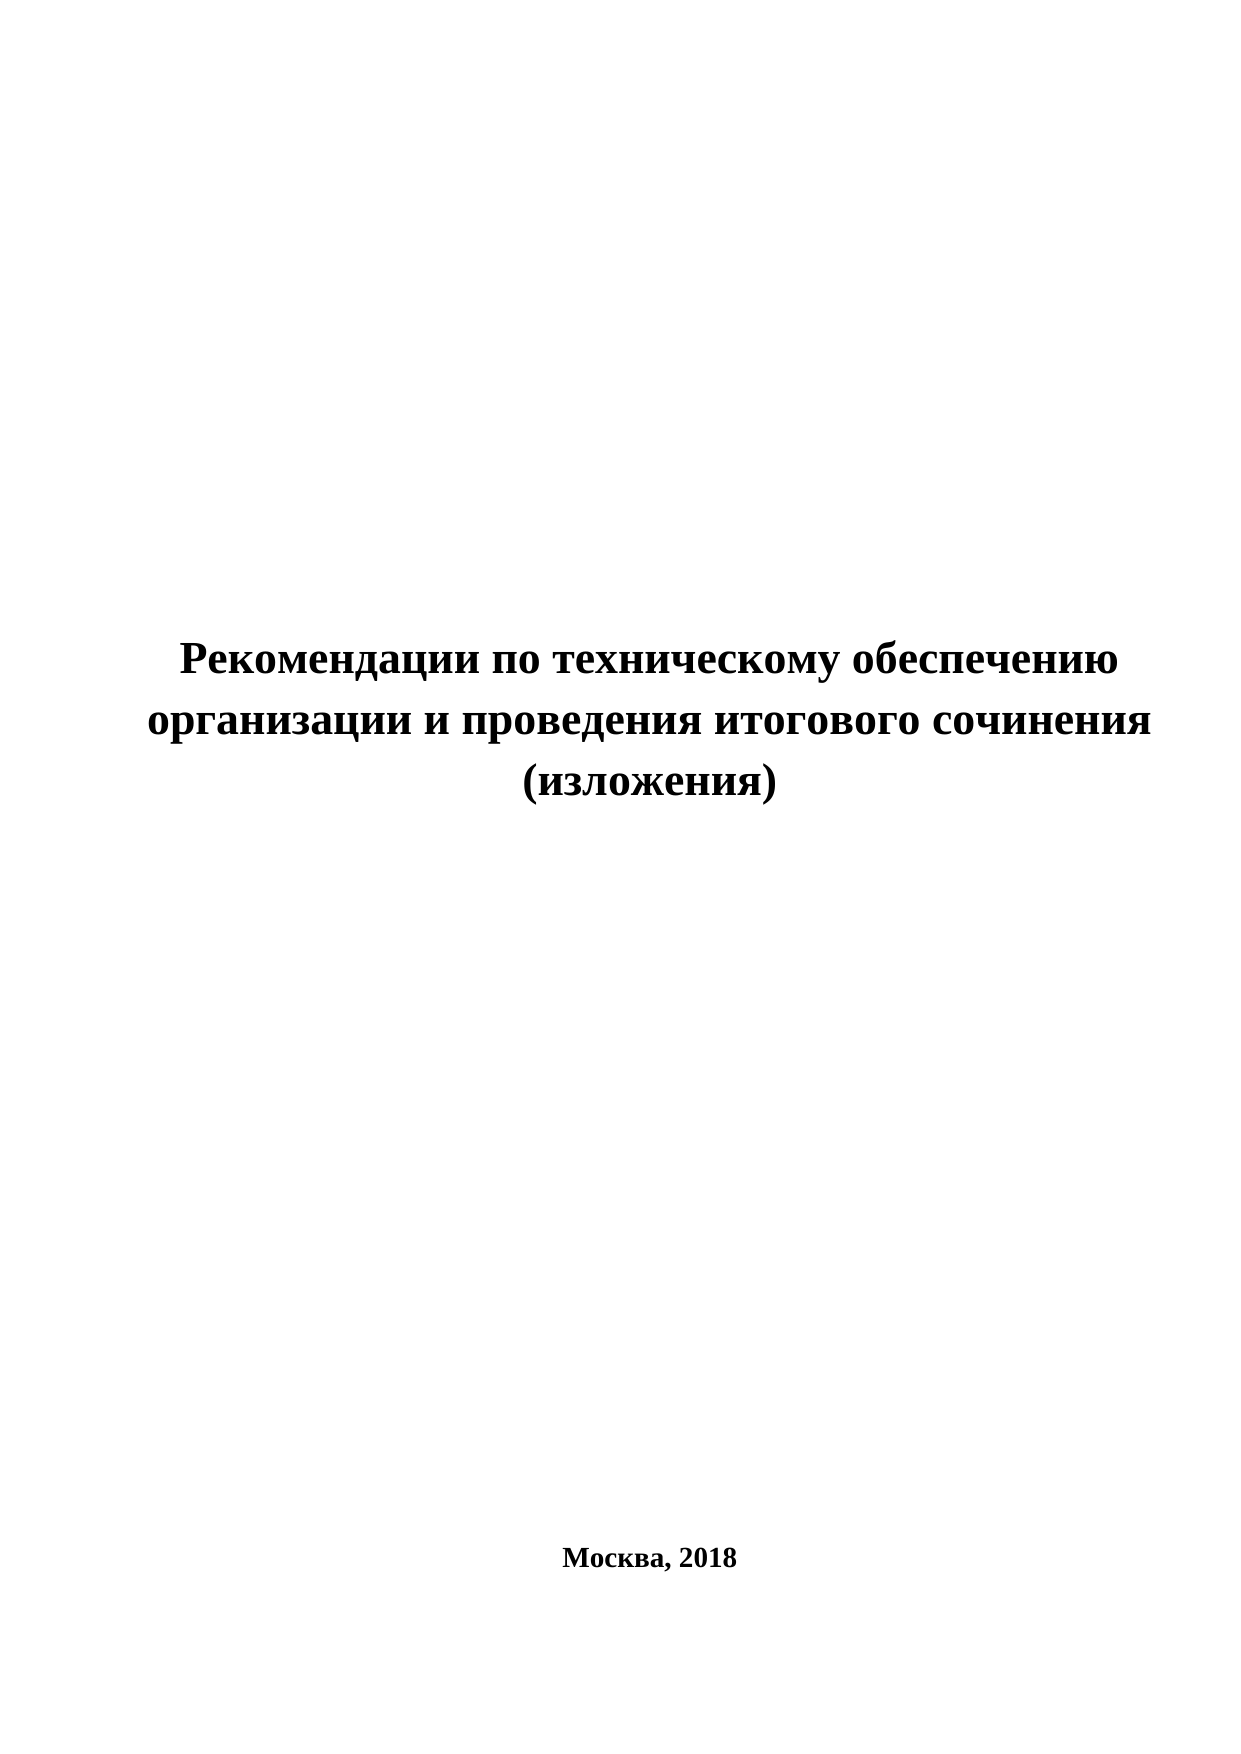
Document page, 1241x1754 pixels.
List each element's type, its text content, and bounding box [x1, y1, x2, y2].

text Москва, 2018 [118, 1540, 1181, 1573]
text Рекомендации по техническому обеспечению организации и проведения итогового сочинения (изложения) [118, 631, 1181, 805]
